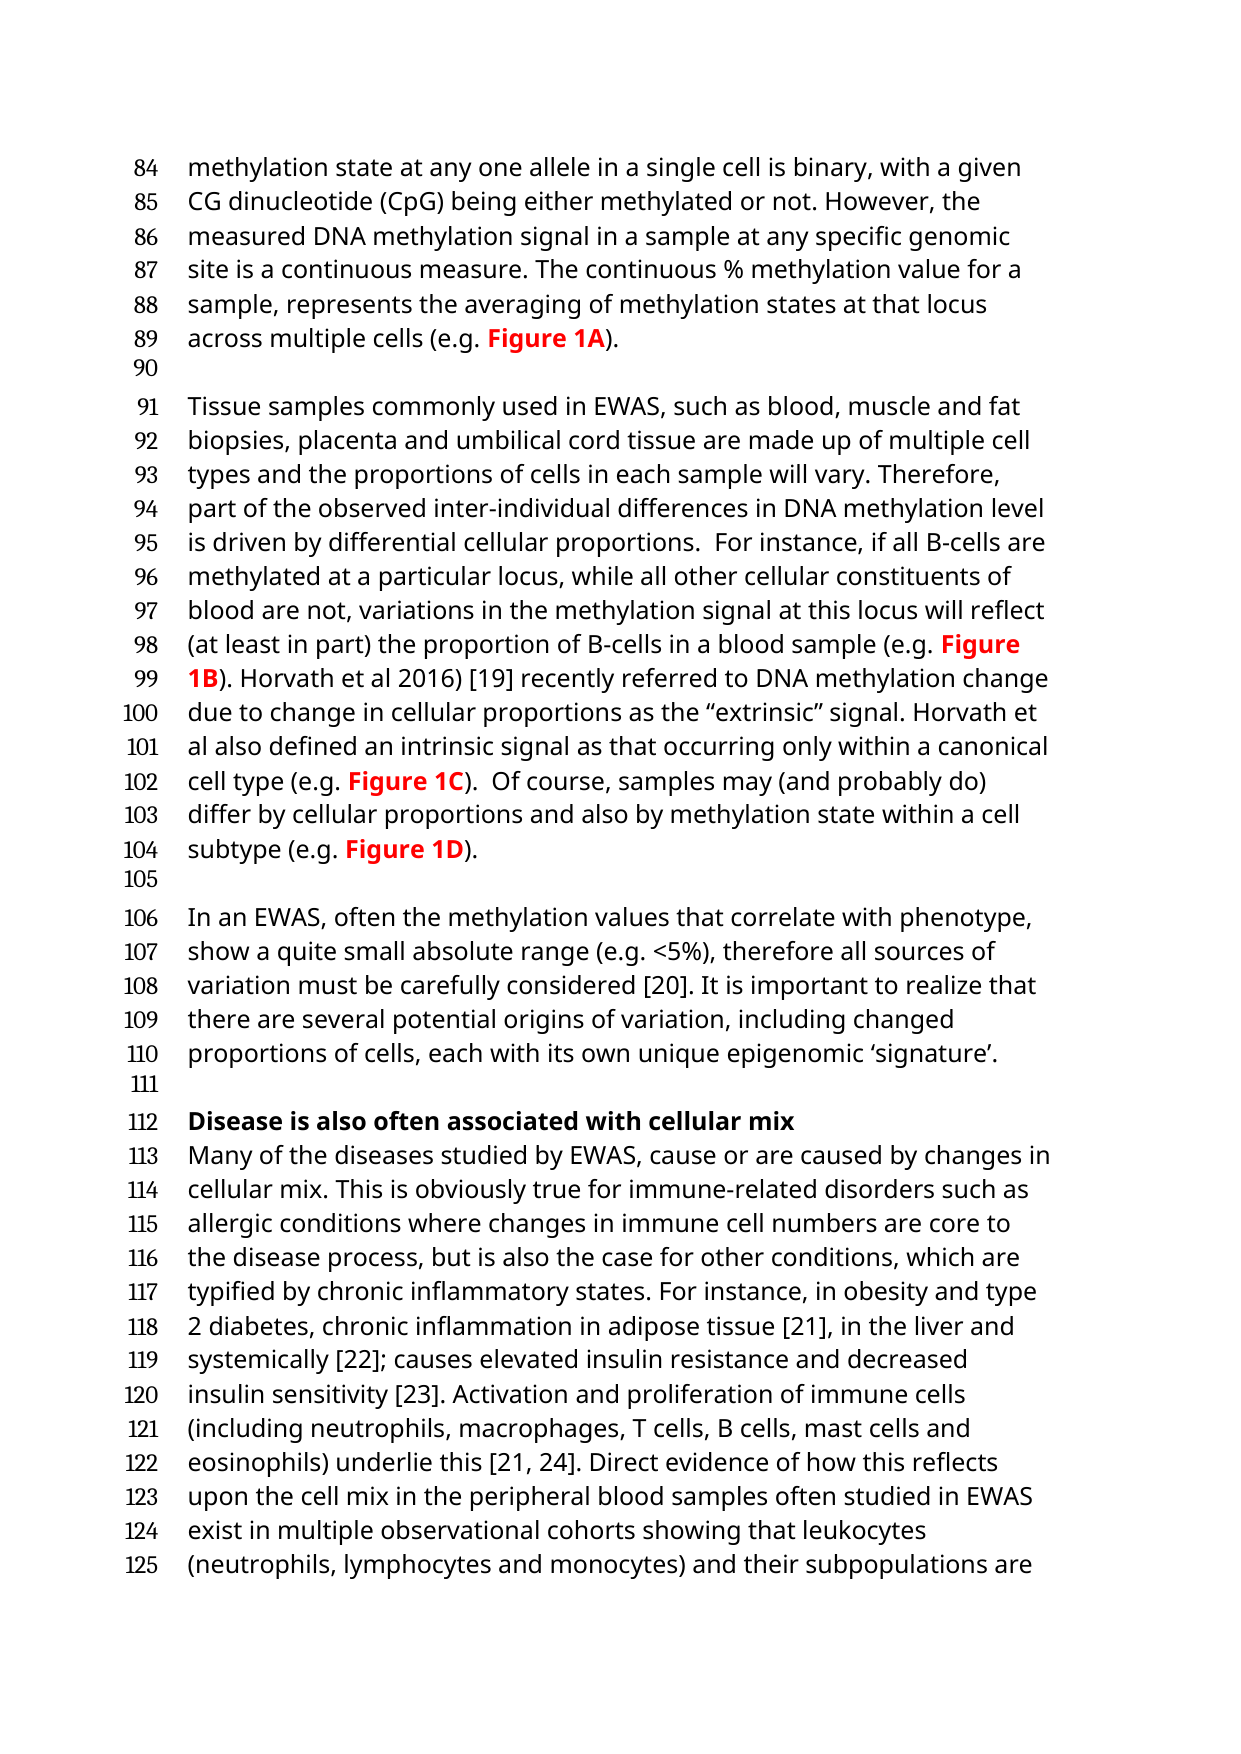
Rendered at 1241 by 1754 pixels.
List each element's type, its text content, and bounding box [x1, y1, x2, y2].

text Tissue samples commonly used in EWAS, such as blood, muscle and fat biopsies, placenta and umbilical cord tissue are made up of multiple cell types and the proportions of cells in each sample will vary. Therefore, part of the observed inter-individual differences in DNA methylation level is driven by differential cellular proportions. For instance, if all B-cells are methylated at a particular locus, while all other cellular constituents of blood are not, variations in the methylation signal at this locus will reflect (at least in part) the proportion of B-cells in a blood sample (e.g. Figure 1B). Horvath et al 2016) [19] recently referred to DNA methylation change due to change in cellular proportions as the “extrinsic” signal. Horvath et al also defined an intrinsic signal as that occurring only within a canonical cell type (e.g. Figure 1C). Of course, samples may (and probably do) differ by cellular proportions and also by methylation state within a cell subtype (e.g. Figure 1D). [187, 388, 1053, 865]
text In an EWAS, often the methylation values that correlate with phenotype, show a quite small absolute range (e.g. <5%), therefore all sources of variation must be carefully considered [20]. It is important to realize that there are several potential origins of variation, including changed proportions of cells, each with its own unique epigenomic ‘signature’. [187, 899, 1053, 1070]
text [187, 150, 1053, 354]
text Disease is also often associated with cellular mix [187, 1104, 1053, 1138]
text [187, 1138, 1053, 1581]
